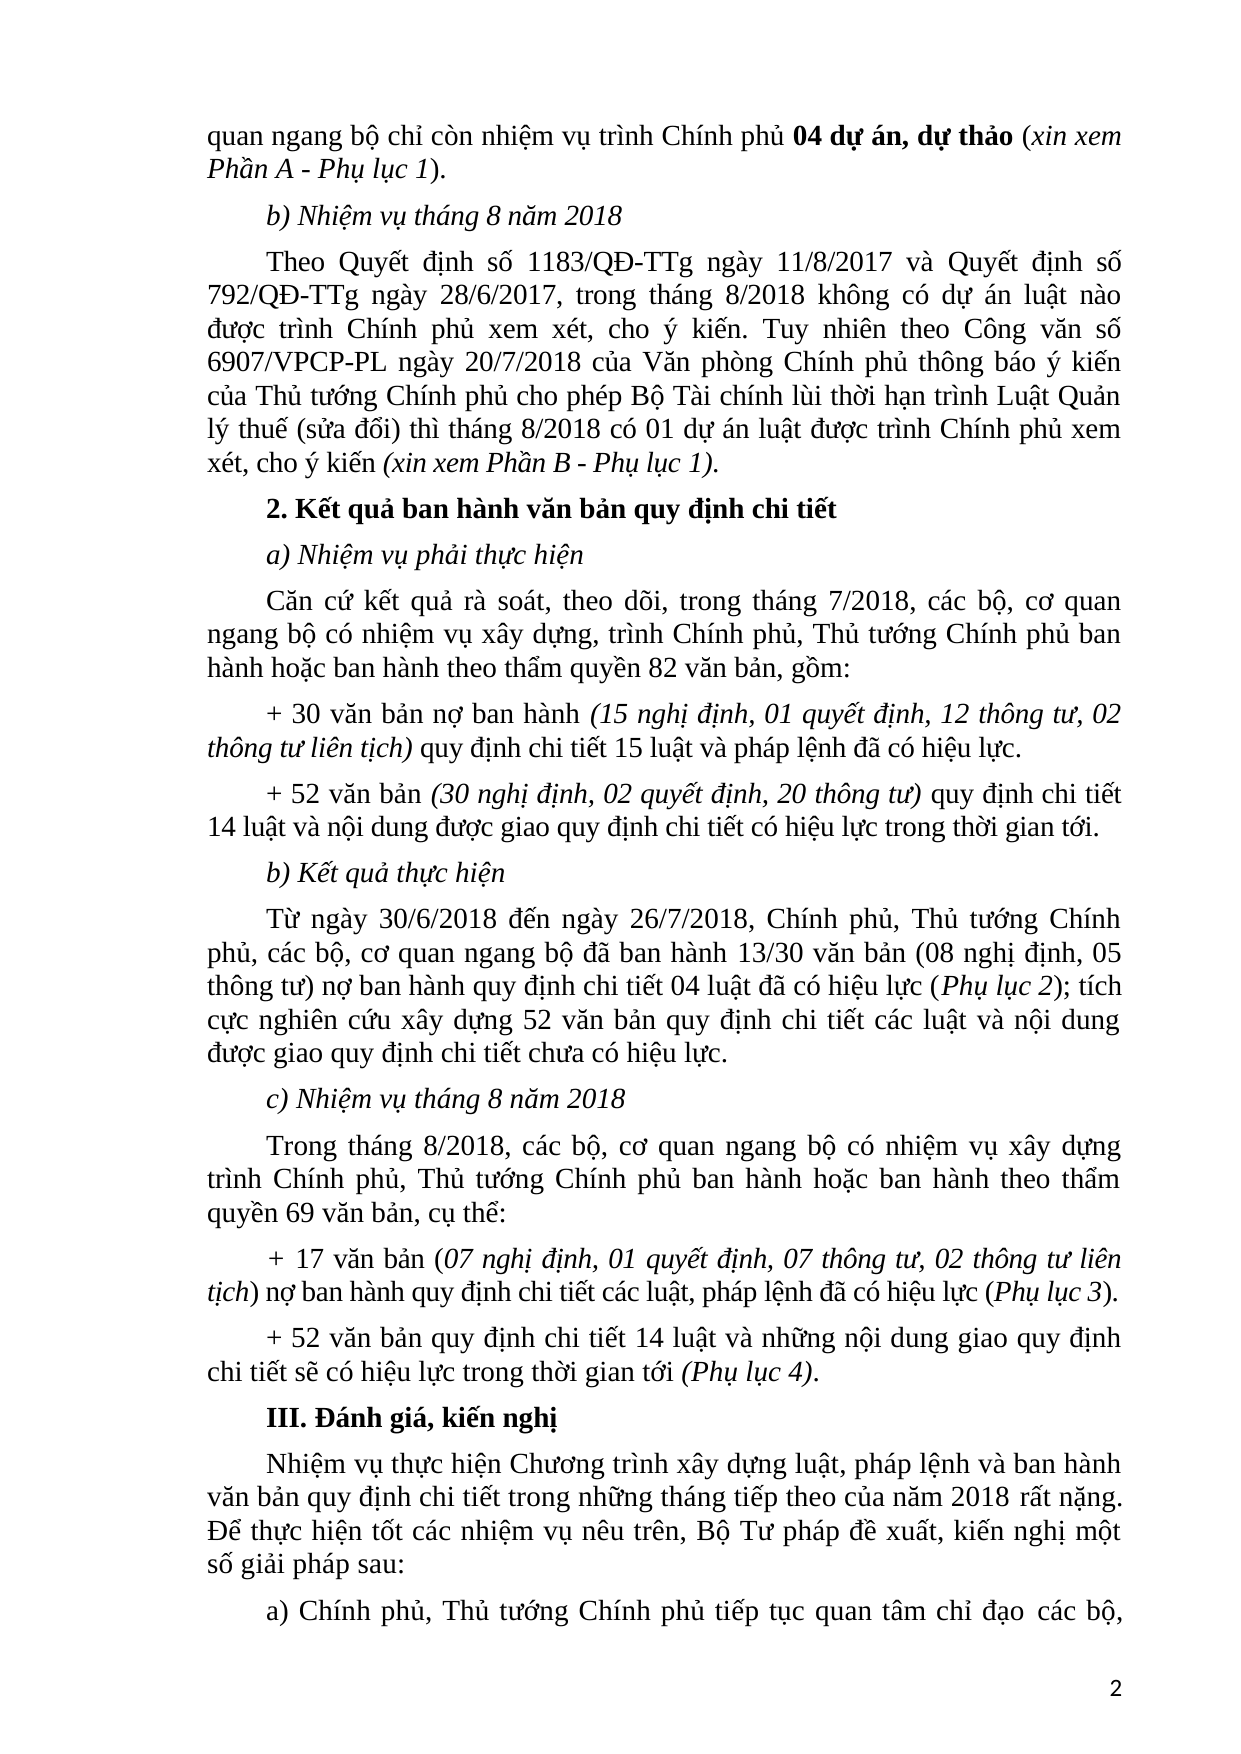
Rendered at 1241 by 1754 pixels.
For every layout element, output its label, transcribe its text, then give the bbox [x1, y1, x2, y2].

text 2. Kết quả ban hành văn bản quy định chi tiết [207, 491, 1122, 524]
text + 17 văn bản (07 nghị định, 01 quyết định, 07 thông tư, 02 thông tư liên tịch) nợ ban hành quy định chi tiết các luật, pháp lệnh đã có hiệu lực (Phụ lục 3). [207, 1241, 1122, 1308]
text III. Đánh giá, kiến nghị [207, 1400, 1122, 1433]
text Từ ngày 30/6/2018 đến ngày 26/7/2018, Chính phủ, Thủ tướng Chính phủ, các bộ, cơ quan ngang bộ đã ban hành 13/30 văn bản (08 nghị định, 05 thông tư) nợ ban hành quy định chi tiết 04 luật đã có hiệu lực (Phụ lục 2); tích cực nghiên cứu xây dựng 52 văn bản quy định chi tiết các luật và nội dung được giao quy định chi tiết chưa có hiệu lực. [207, 901, 1122, 1069]
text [207, 118, 1122, 185]
text + 52 văn bản (30 nghị định, 02 quyết định, 20 thông tư) quy định chi tiết 14 luật và nội dung được giao quy định chi tiết có hiệu lực trong thời gian tới. [207, 776, 1122, 843]
text Nhiệm vụ thực hiện Chương trình xây dựng luật, pháp lệnh và ban hành văn bản quy định chi tiết trong những tháng tiếp theo của năm 2018 rất nặng. Để thực hiện tốt các nhiệm vụ nêu trên, Bộ Tư pháp đề xuất, kiến nghị một số giải pháp sau: [207, 1446, 1123, 1580]
text a) Nhiệm vụ phải thực hiện [207, 537, 1122, 571]
text c) Nhiệm vụ tháng 8 năm 2018 [207, 1082, 1122, 1115]
text Căn cứ kết quả rà soát, theo dõi, trong tháng 7/2018, các bộ, cơ quan ngang bộ có nhiệm vụ xây dựng, trình Chính phủ, Thủ tướng Chính phủ ban hành hoặc ban hành theo thẩm quyền 82 văn bản, gồm: [207, 583, 1122, 684]
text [207, 1593, 1123, 1626]
text Theo Quyết định số 1183/QĐ-TTg ngày 11/8/2017 và Quyết định số 792/QĐ-TTg ngày 28/6/2017, trong tháng 8/2018 không có dự án luật nào được trình Chính phủ xem xét, cho ý kiến. Tuy nhiên theo Công văn số 6907/VPCP-PL ngày 20/7/2018 của Văn phòng Chính phủ thông báo ý kiến của Thủ tướng Chính phủ cho phép Bộ Tài chính lùi thời hạn trình Luật Quản lý thuế (sửa đổi) thì tháng 8/2018 có 01 dự án luật được trình Chính phủ xem xét, cho ý kiến (xin xem Phần B - Phụ lục 1). [207, 244, 1122, 478]
text b) Kết quả thực hiện [207, 855, 1122, 889]
text Trong tháng 8/2018, các bộ, cơ quan ngang bộ có nhiệm vụ xây dựng trình Chính phủ, Thủ tướng Chính phủ ban hành hoặc ban hành theo thẩm quyền 69 văn bản, cụ thể: [207, 1128, 1122, 1228]
text + 30 văn bản nợ ban hành (15 nghị định, 01 quyết định, 12 thông tư, 02 thông tư liên tịch) quy định chi tiết 15 luật và pháp lệnh đã có hiệu lực. [207, 696, 1122, 763]
text b) Nhiệm vụ tháng 8 năm 2018 [207, 198, 1122, 231]
text + 52 văn bản quy định chi tiết 14 luật và những nội dung giao quy định chi tiết sẽ có hiệu lực trong thời gian tới (Phụ lục 4). [207, 1320, 1122, 1387]
